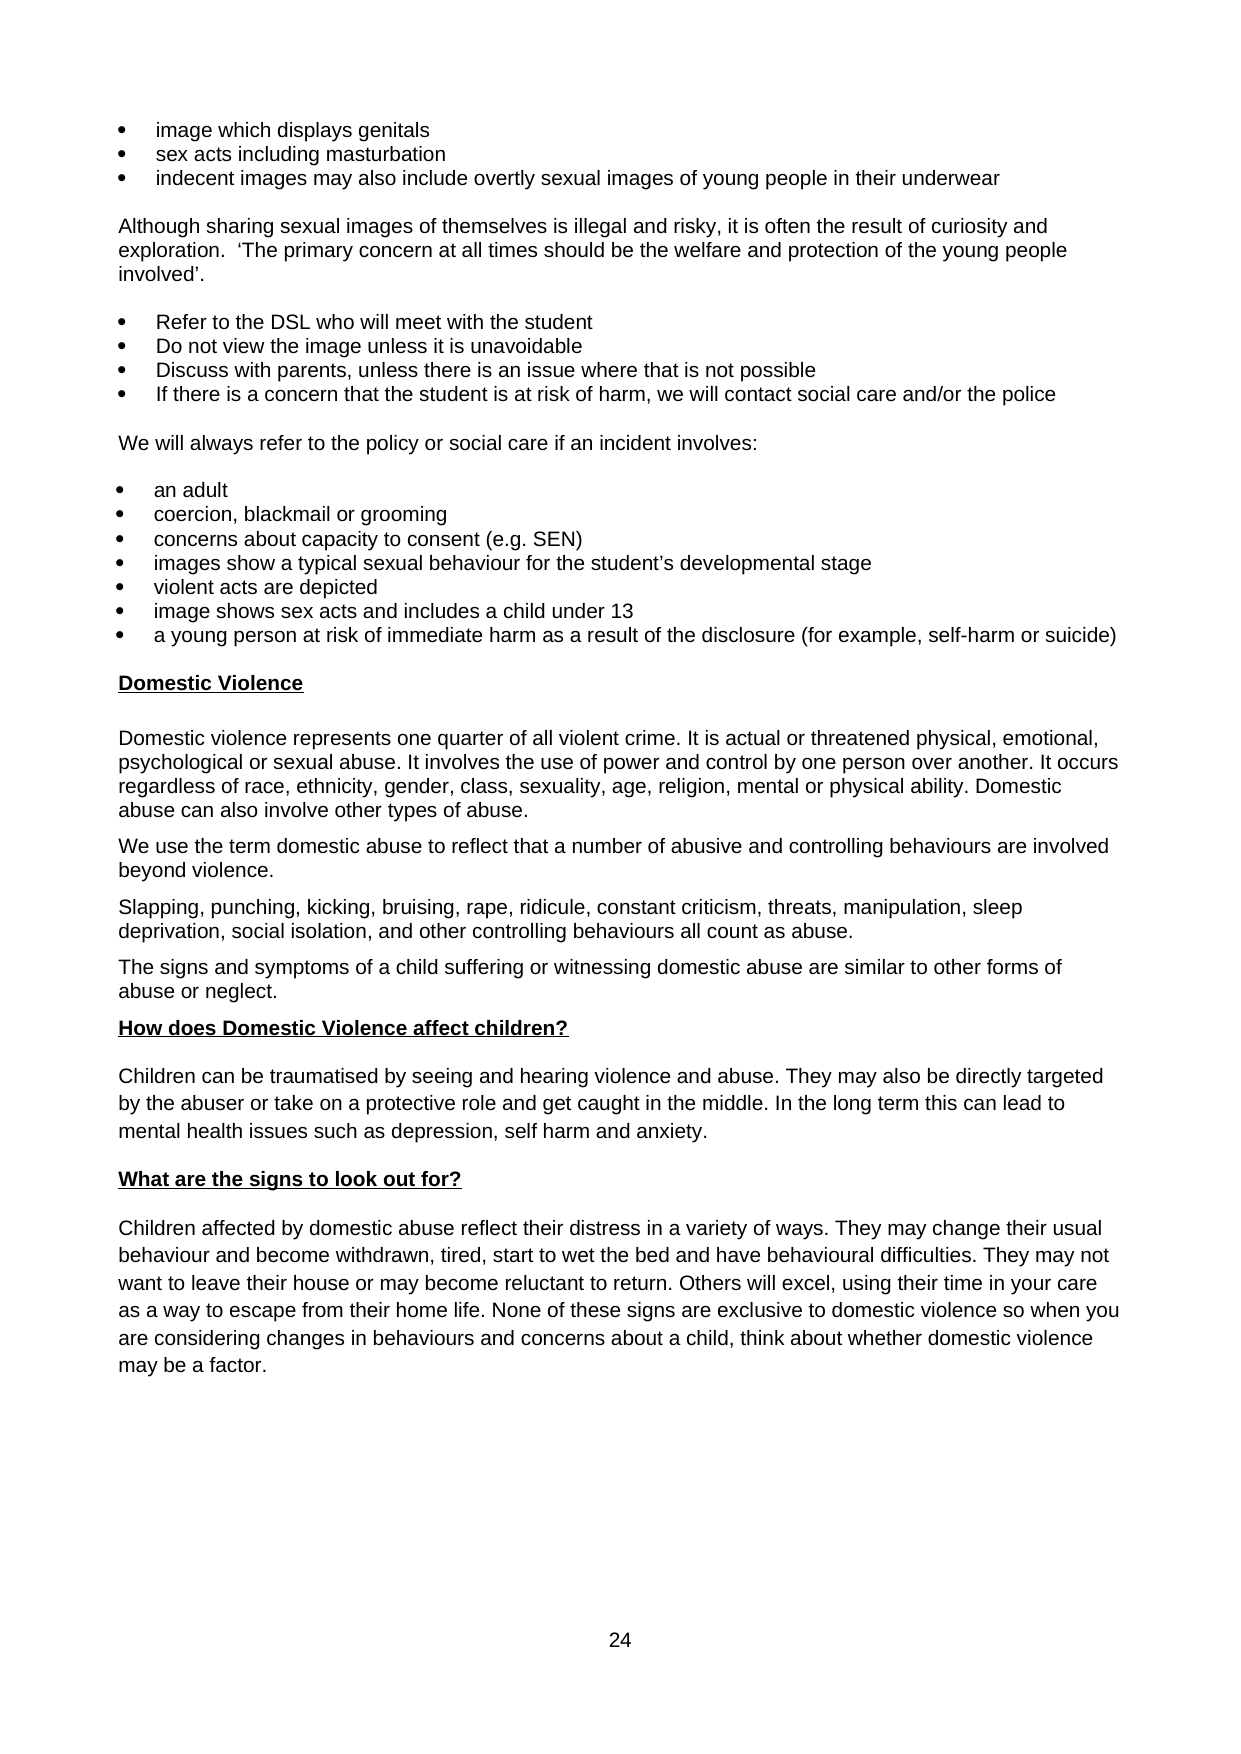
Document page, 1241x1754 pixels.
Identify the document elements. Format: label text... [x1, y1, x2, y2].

list Do not view the image unless it is unavoidable [118, 334, 1122, 358]
list Discuss with parents, unless there is an issue where that is not possible [118, 358, 1122, 382]
text We will always refer to the policy or social care if an incident involves: [118, 430, 1122, 454]
list coercion, blackmail or grooming [116, 502, 1122, 526]
text The signs and symptoms of a child suffering or witnessing domestic abuse are similar to other forms of abuse or neglect. [118, 955, 1122, 1003]
text What are the signs to look out for? [118, 1167, 1122, 1191]
list If there is a concern that the student is at risk of harm, we will contact social care and/or the police [118, 382, 1122, 406]
text Children affected by domestic abuse reflect their distress in a variety of ways. They may change their usual behaviour and become withdrawn, tired, start to wet the bed and have behavioural difficulties. They may not want to leave their house or may become reluctant to return. Others will excel, using their time in your care as a way to escape from their home life. None of these signs are exclusive to domestic violence so when you are considering changes in behaviours and concerns about a child, think about whether domestic violence may be a factor. [118, 1215, 1122, 1377]
list indecent images may also include overtly sexual images of young people in their underwear [118, 166, 1122, 190]
list sex acts including masturbation [118, 142, 1122, 166]
list an adult [116, 478, 1122, 502]
text Children can be traumatised by seeing and hearing violence and abuse. They may also be directly targeted by the abuser or take on a protective role and get caught in the middle. In the long term this can lead to mental health issues such as depression, self harm and anxiety. [118, 1064, 1122, 1143]
list violent acts are depicted [116, 574, 1122, 598]
list a young person at risk of immediate harm as a result of the disclosure (for example, self-harm or suicide) [116, 623, 1122, 647]
text Although sharing sexual images of themselves is illegal and risky, it is often the result of curiosity and exploration. ‘The primary concern at all times should be the welfare and protection of the young people involved’. [118, 214, 1122, 286]
text Slapping, punching, kicking, bruising, rape, ridicule, constant criticism, threats, manipulation, sleep deprivation, social isolation, and other controlling behaviours all count as abuse. [118, 894, 1122, 942]
list image which displays genitals [118, 118, 1122, 142]
text Domestic Violence [118, 671, 1122, 694]
list concerns about capacity to consent (e.g. SEN) [116, 526, 1122, 550]
list Refer to the DSL who will meet with the student [118, 310, 1122, 334]
text We use the term domestic abuse to reflect that a number of abusive and controlling behaviours are involved beyond violence. [118, 834, 1122, 882]
list image shows sex acts and includes a child under 13 [116, 598, 1122, 623]
text How does Domestic Violence affect children? [118, 1015, 1122, 1039]
text Domestic violence represents one quarter of all violent crime. It is actual or threatened physical, emotional, psychological or sexual abuse. It involves the use of power and control by one person over another. It occurs regardless of race, ethnicity, gender, class, sexuality, age, religion, mental or physical ability. Domestic abuse can also involve other types of abuse. [118, 726, 1122, 822]
list images show a typical sexual behaviour for the student’s developmental stage [116, 550, 1122, 574]
